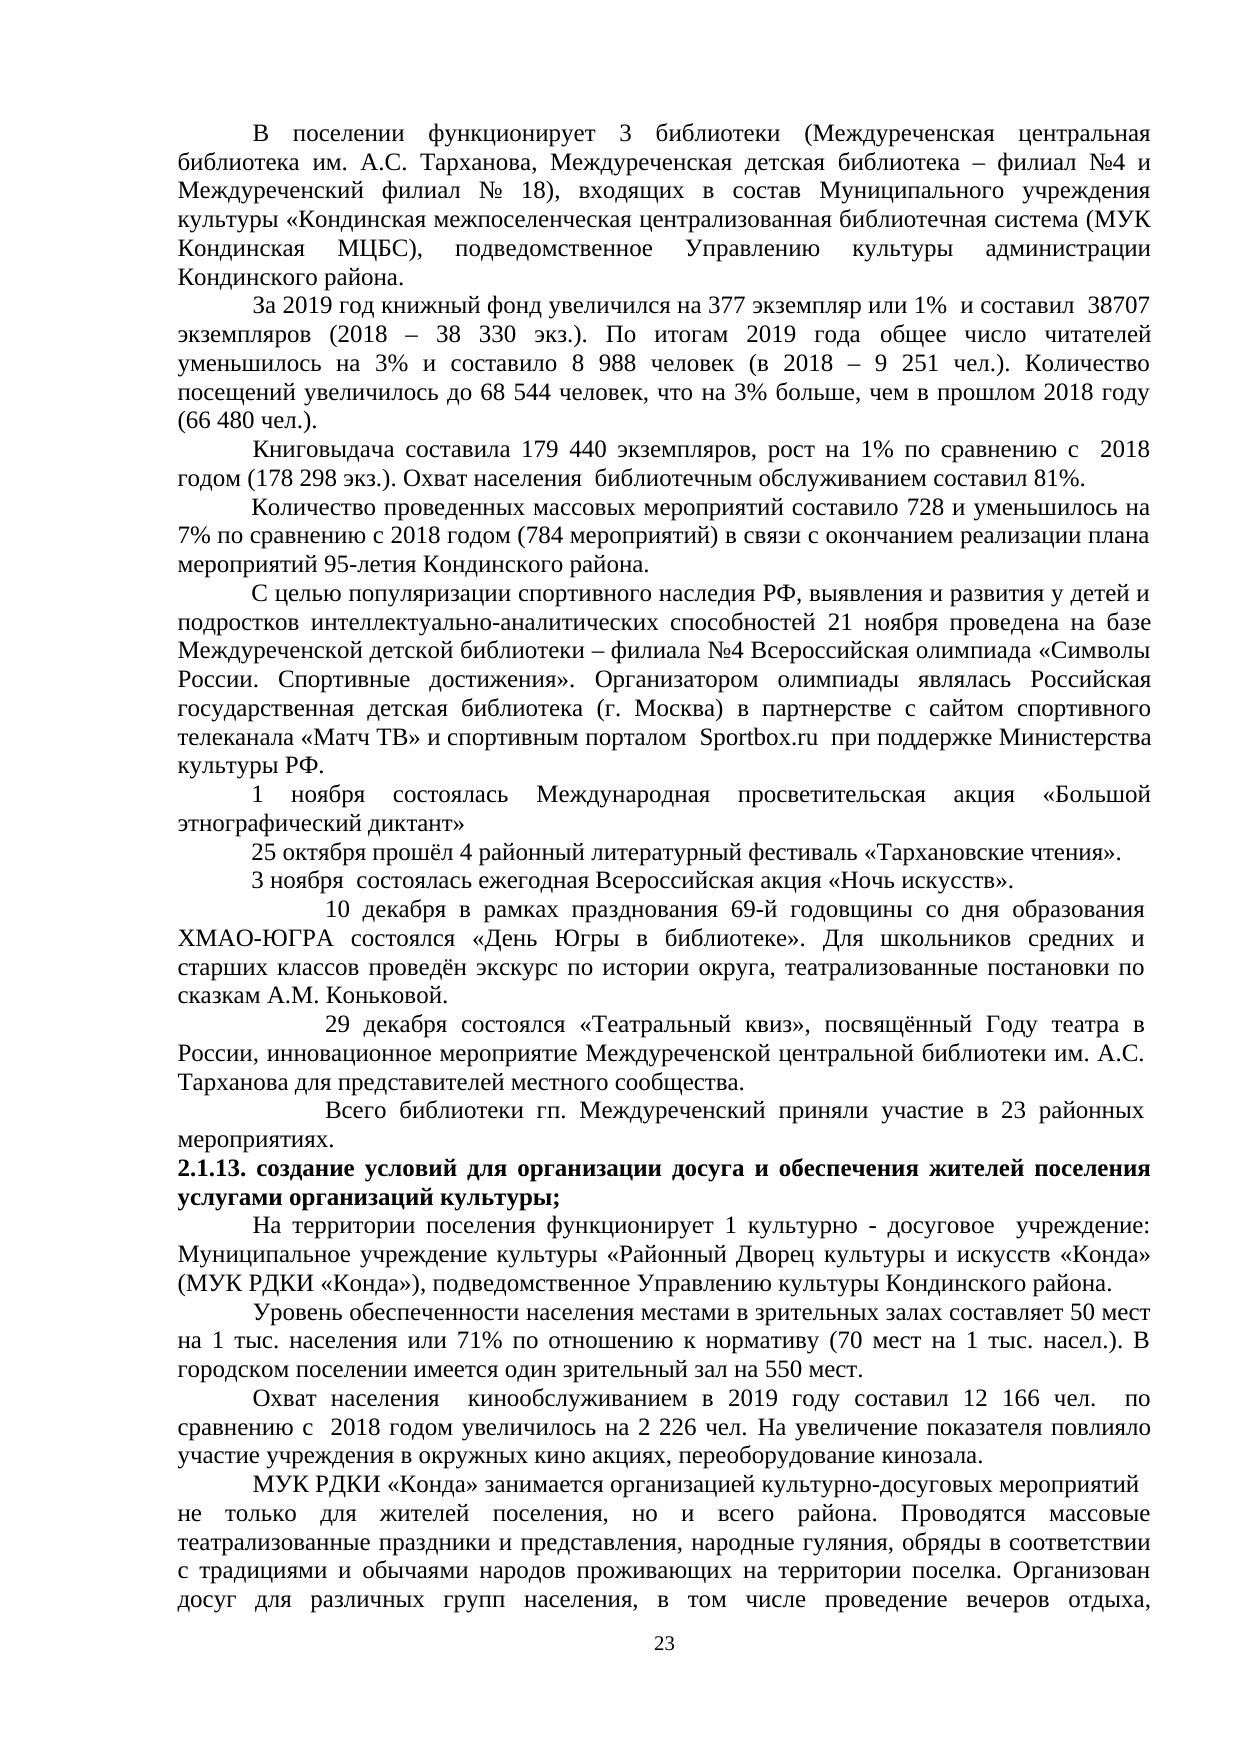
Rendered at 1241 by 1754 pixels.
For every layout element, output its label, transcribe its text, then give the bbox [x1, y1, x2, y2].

text В поселении функционирует 3 библиотеки (Междуреченская центральная библиотека им. А.С. Тарханова, Междуреченская детская библиотека – филиал №4 и Междуреченский филиал № 18), входящих в состав Муниципального учреждения культуры «Кондинская межпоселенческая централизованная библиотечная система (МУК Кондинская МЦБС), подведомственное Управлению культуры администрации Кондинского района. [177, 118, 1152, 291]
text 29 декабря состоялся «Театральный квиз», посвящённый Году театра в России, инновационное мероприятие Междуреченской центральной библиотеки им. А.С. Тарханова для представителей местного сообщества. [177, 1009, 1146, 1096]
text Уровень обеспеченности населения местами в зрительных залах составляет 50 мест на 1 тыс. населения или 71% по отношению к нормативу (70 мест на 1 тыс. насел.). В городском поселении имеется один зрительный зал на 550 мест. [177, 1297, 1152, 1383]
text 1 ноября состоялась Международная просветительская акция «Большой этнографический диктант» [177, 779, 1152, 837]
text 10 декабря в рамках празднования 69-й годовщины со дня образования ХМАО-ЮГРА состоялся «День Югры в библиотеке». Для школьников средних и старших классов проведён экскурс по истории округа, театрализованные постановки по сказкам А.М. Коньковой. [177, 894, 1146, 1009]
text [177, 1498, 1152, 1613]
text 25 октября прошёл 4 районный литературный фестиваль «Тархановские чтения». [165, 837, 1146, 866]
text Охват населения кинообслуживанием в 2019 году составил 12 166 чел. по сравнению с 2018 годом увеличилось на 2 226 чел. На увеличение показателя повлияло участие учреждения в окружных кино акциях, переоборудование кинозала. [177, 1383, 1152, 1469]
text 3 ноября состоялась ежегодная Всероссийская акция «Ночь искусств». [165, 866, 1152, 894]
text С целью популяризации спортивного наследия РФ, выявления и развития у детей и подростков интеллектуально-аналитических способностей 21 ноября проведена на базе Междуреченской детской библиотеки – филиала №4 Всероссийская олимпиада «Символы России. Спортивные достижения». Организатором олимпиады являлась Российская государственная детская библиотека (г. Москва) в партнерстве с сайтом спортивного телеканала «Матч ТВ» и спортивным порталом Sportbox.ru при поддержке Министерства культуры РФ. [177, 693, 1152, 779]
text Книговыдача составила 179 440 экземпляров, рост на 1% по сравнению с 2018 годом (178 298 экз.). Охват населения библиотечным обслуживанием составил 81%. [177, 434, 1152, 492]
text МУК РДКИ «Конда» занимается организацией культурно-досуговых мероприятий [177, 1469, 1152, 1498]
text За 2019 год книжный фонд увеличился на 377 экземпляр или 1% и составил 38707 экземпляров (2018 – 38 330 экз.). По итогам 2019 года общее число читателей уменьшилось на 3% и составило 8 988 человек (в 2018 – 9 251 чел.). Количество посещений увеличилось до 68 544 человек, что на 3% больше, чем в прошлом 2018 году (66 480 чел.). [177, 291, 1152, 434]
text Количество проведенных массовых мероприятий составило 728 и уменьшилось на 7% по сравнению с 2018 годом (784 мероприятий) в связи с окончанием реализации плана мероприятий 95-летия Кондинского района. [177, 492, 1152, 578]
text С целью популяризации спортивного наследия РФ, выявления и развития у детей и подростков интеллектуально-аналитических способностей 21 ноября проведена на базе Междуреченской детской библиотеки – филиала №4 Всероссийская олимпиада «Символы России. Спортивные достижения». Организатором олимпиады являлась Российская государственная детская библиотека (г. Москва) в партнерстве с сайтом спортивного телеканала «Матч ТВ» и спортивным порталом Sportbox.ru при поддержке Министерства культуры РФ. [177, 578, 1152, 693]
text На территории поселения функционирует 1 культурно - досуговое учреждение: Муниципальное учреждение культуры «Районный Дворец культуры и искусств «Конда» (МУК РДКИ «Конда»), подведомственное Управлению культуры Кондинского района. [177, 1211, 1152, 1297]
text 2.1.13. создание условий для организации досуга и обеспечения жителей поселения услугами организаций культуры; [177, 1153, 1152, 1211]
text Всего библиотеки гп. Междуреченский приняли участие в 23 районных мероприятиях. [177, 1096, 1146, 1153]
